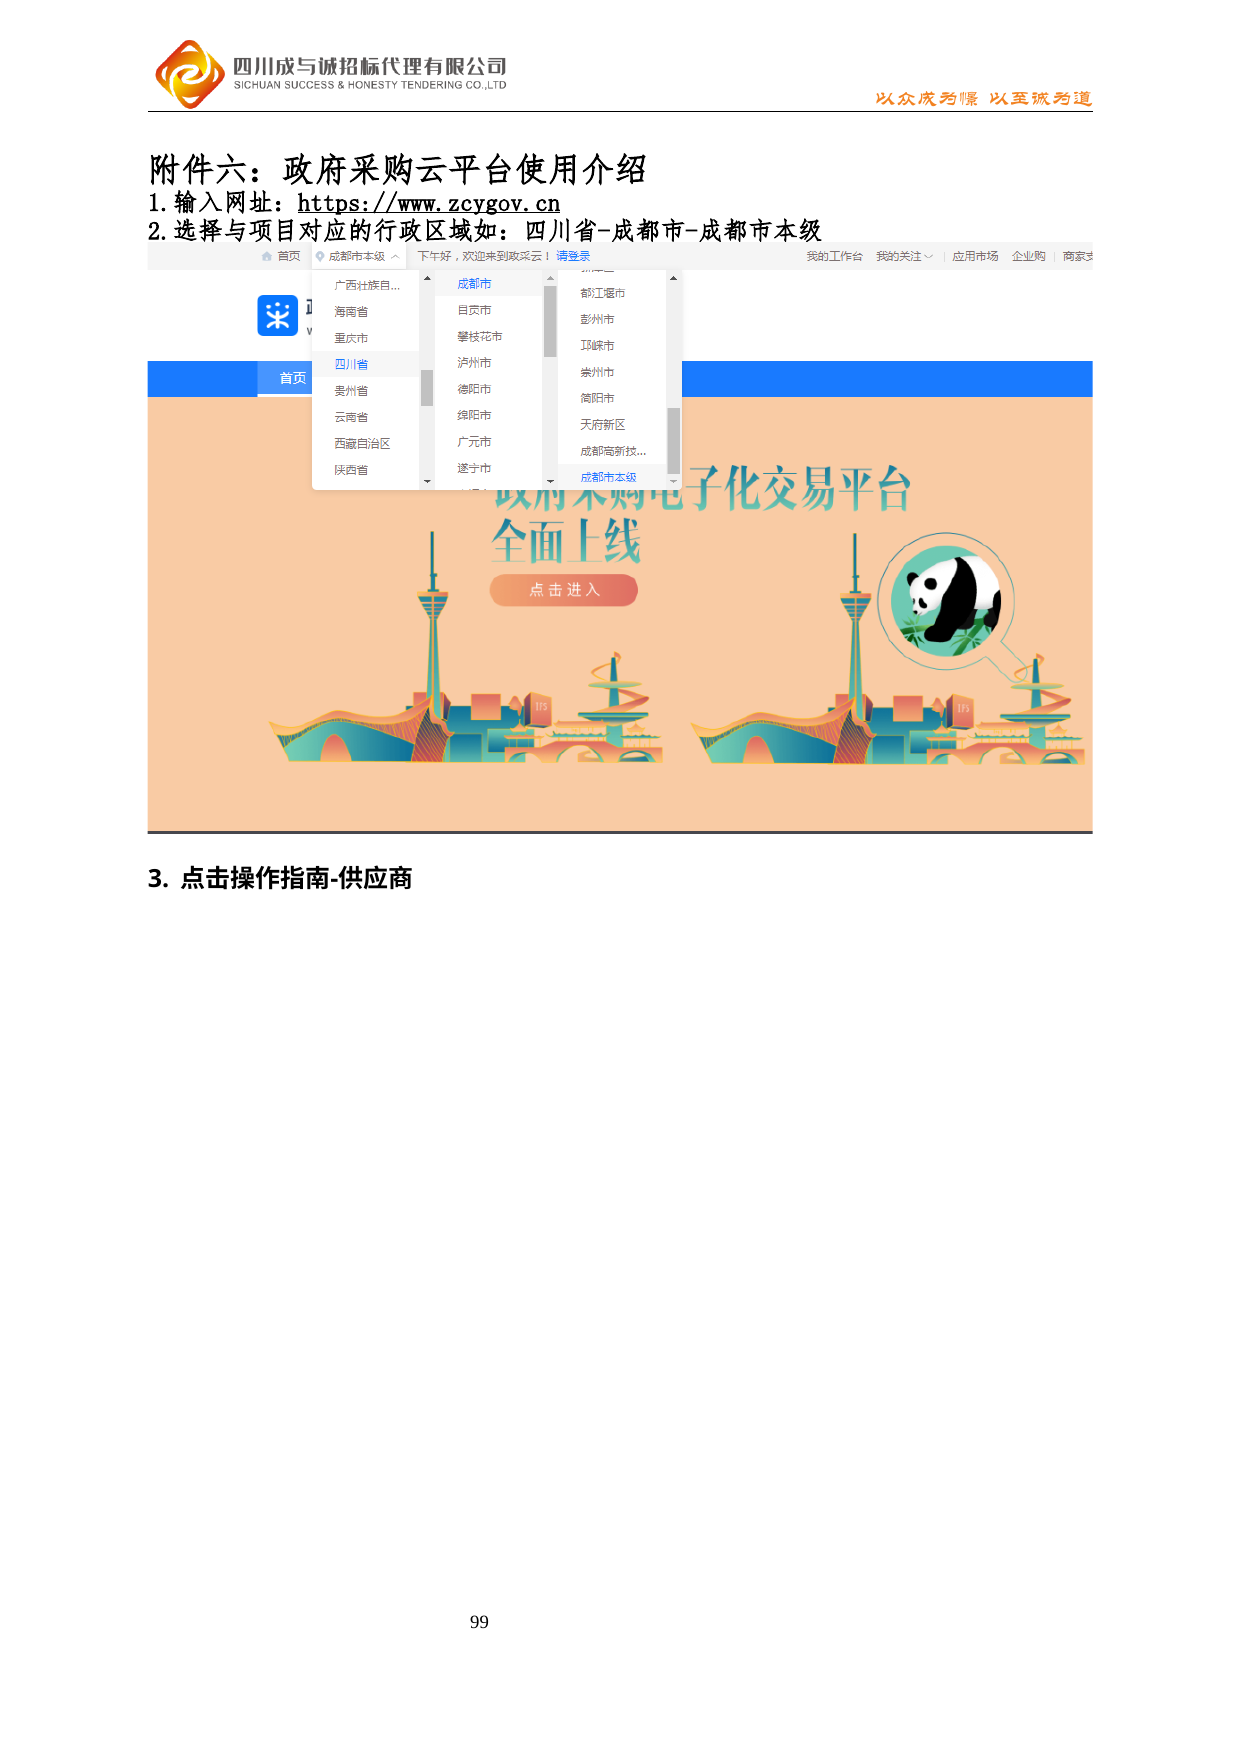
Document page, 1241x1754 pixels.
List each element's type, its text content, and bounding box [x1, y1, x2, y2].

text 附件六：政府采购云平台使用介绍 [148, 148, 1093, 186]
picture [146, 32, 511, 111]
text 2.选择与项目对应的行政区域如：四川省-成都市-成都市本级 [148, 214, 1093, 242]
text 1.输入网址：https://www.zcygov.cn [148, 186, 1093, 214]
list 点击操作指南-供应商 [148, 859, 1093, 895]
picture [147, 242, 1093, 834]
